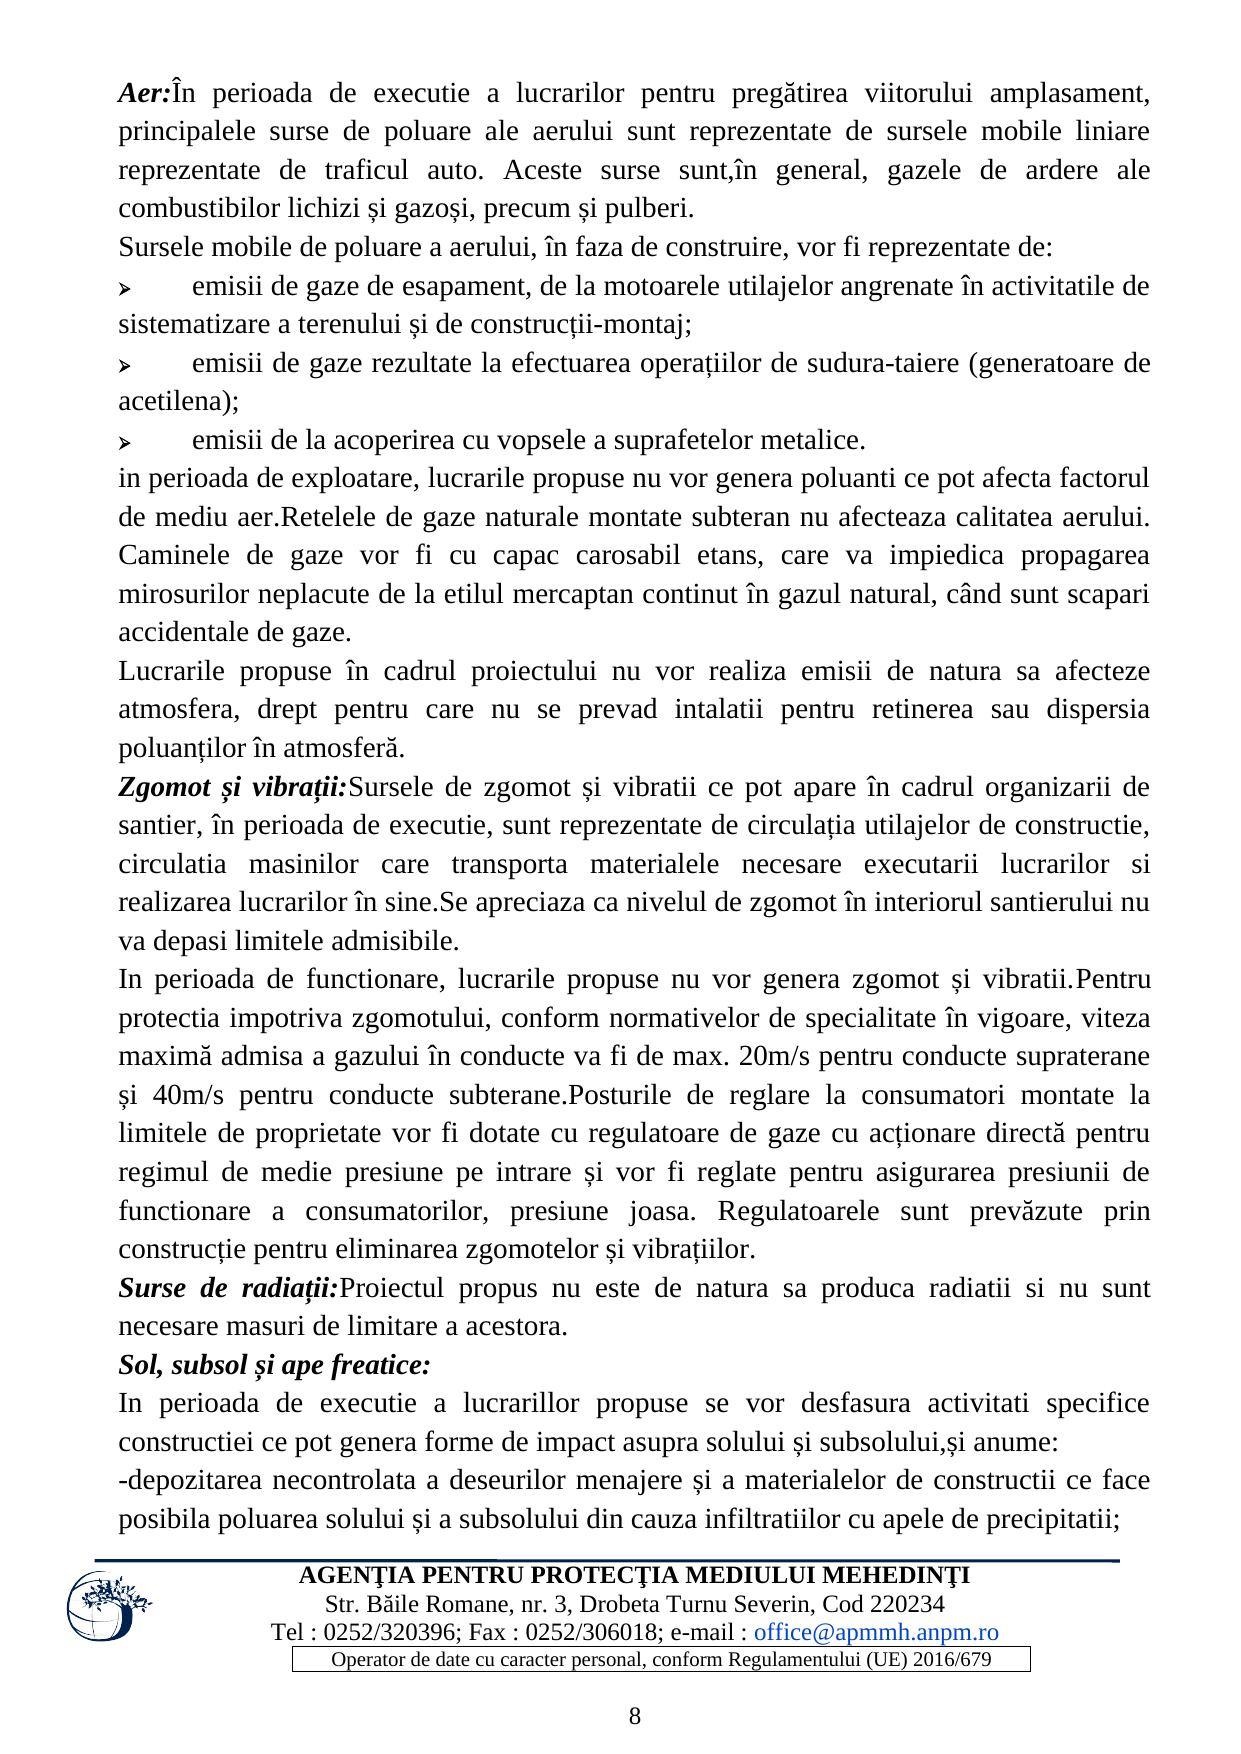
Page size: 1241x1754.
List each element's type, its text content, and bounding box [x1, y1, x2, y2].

text Sol, subsol și ape freatice: [118, 1347, 1152, 1380]
list emisii de gaze de esapament, de la motoarele utilajelor angrenate în activitatile de sistematizare a terenului și de construcții-montaj; [118, 268, 1152, 340]
text Zgomot și vibrații:Sursele de zgomot și vibratii ce pot apare în cadrul organizarii de santier, în perioada de executie, sunt reprezentate de circulația utilajelor de constructie, circulatia masinilor care transporta materialele necesare executarii lucrarilor si realizarea lucrarilor în sine.Se apreciaza ca nivelul de zgomot în interiorul santierului nu va depasi limitele admisibile. [118, 769, 1152, 956]
text Sursele mobile de poluare a aerului, în faza de construire, vor fi reprezentate de: [118, 229, 1152, 263]
list emisii de la acoperirea cu vopsele a suprafetelor metalice. [118, 422, 1152, 455]
text Aer:În perioada de executie a lucrarilor pentru pregătirea viitorului amplasament, principalele surse de poluare ale aerului sunt reprezentate de sursele mobile liniare reprezentate de traficul auto. Aceste surse sunt,în general, gazele de ardere ale combustibilor lichizi și gazoși, precum și pulberi. [118, 75, 1152, 224]
text in perioada de exploatare, lucrarile propuse nu vor genera poluanti ce pot afecta factorul de mediu aer.Retelele de gaze naturale montate subteran nu afecteaza calitatea aerului. Caminele de gaze vor fi cu capac carosabil etans, care va impiedica propagarea mirosurilor neplacute de la etilul mercaptan continut în gazul natural, când sunt scapari accidentale de gaze. [118, 460, 1152, 648]
list emisii de gaze rezultate la efectuarea operațiilor de sudura-taiere (generatoare de acetilena); [118, 345, 1152, 417]
text Surse de radiații:Proiectul propus nu este de natura sa produca radiatii si nu sunt necesare masuri de limitare a acestora. [118, 1270, 1152, 1342]
text In perioada de functionare, lucrarile propuse nu vor genera zgomot și vibratii.Pentru protectia impotriva zgomotului, conform normativelor de specialitate în vigoare, viteza maximă admisa a gazului în conducte va fi de max. 20m/s pentru conducte supraterane și 40m/s pentru conducte subterane.Posturile de reglare la consumatori montate la limitele de proprietate vor fi dotate cu regulatoare de gaze cu acționare directă pentru regimul de medie presiune pe intrare și vor fi reglate pentru asigurarea presiunii de functionare a consumatorilor, presiune joasa. Regulatoarele sunt prevăzute prin construcție pentru eliminarea zgomotelor și vibrațiilor. [118, 961, 1152, 1265]
text Lucrarile propuse în cadrul proiectului nu vor realiza emisii de natura sa afecteze atmosfera, drept pentru care nu se prevad intalatii pentru retinerea sau dispersia poluanților în atmosferă. [118, 653, 1152, 764]
text In perioada de executie a lucrarillor propuse se vor desfasura activitati specifice constructiei ce pot genera forme de impact asupra solului și subsolului,și anume: [118, 1385, 1152, 1457]
text -depozitarea necontrolata a deseurilor menajere și a materialelor de constructii ce face posibila poluarea solului și a subsolului din cauza infiltratiilor cu apele de precipitatii; [118, 1462, 1152, 1534]
